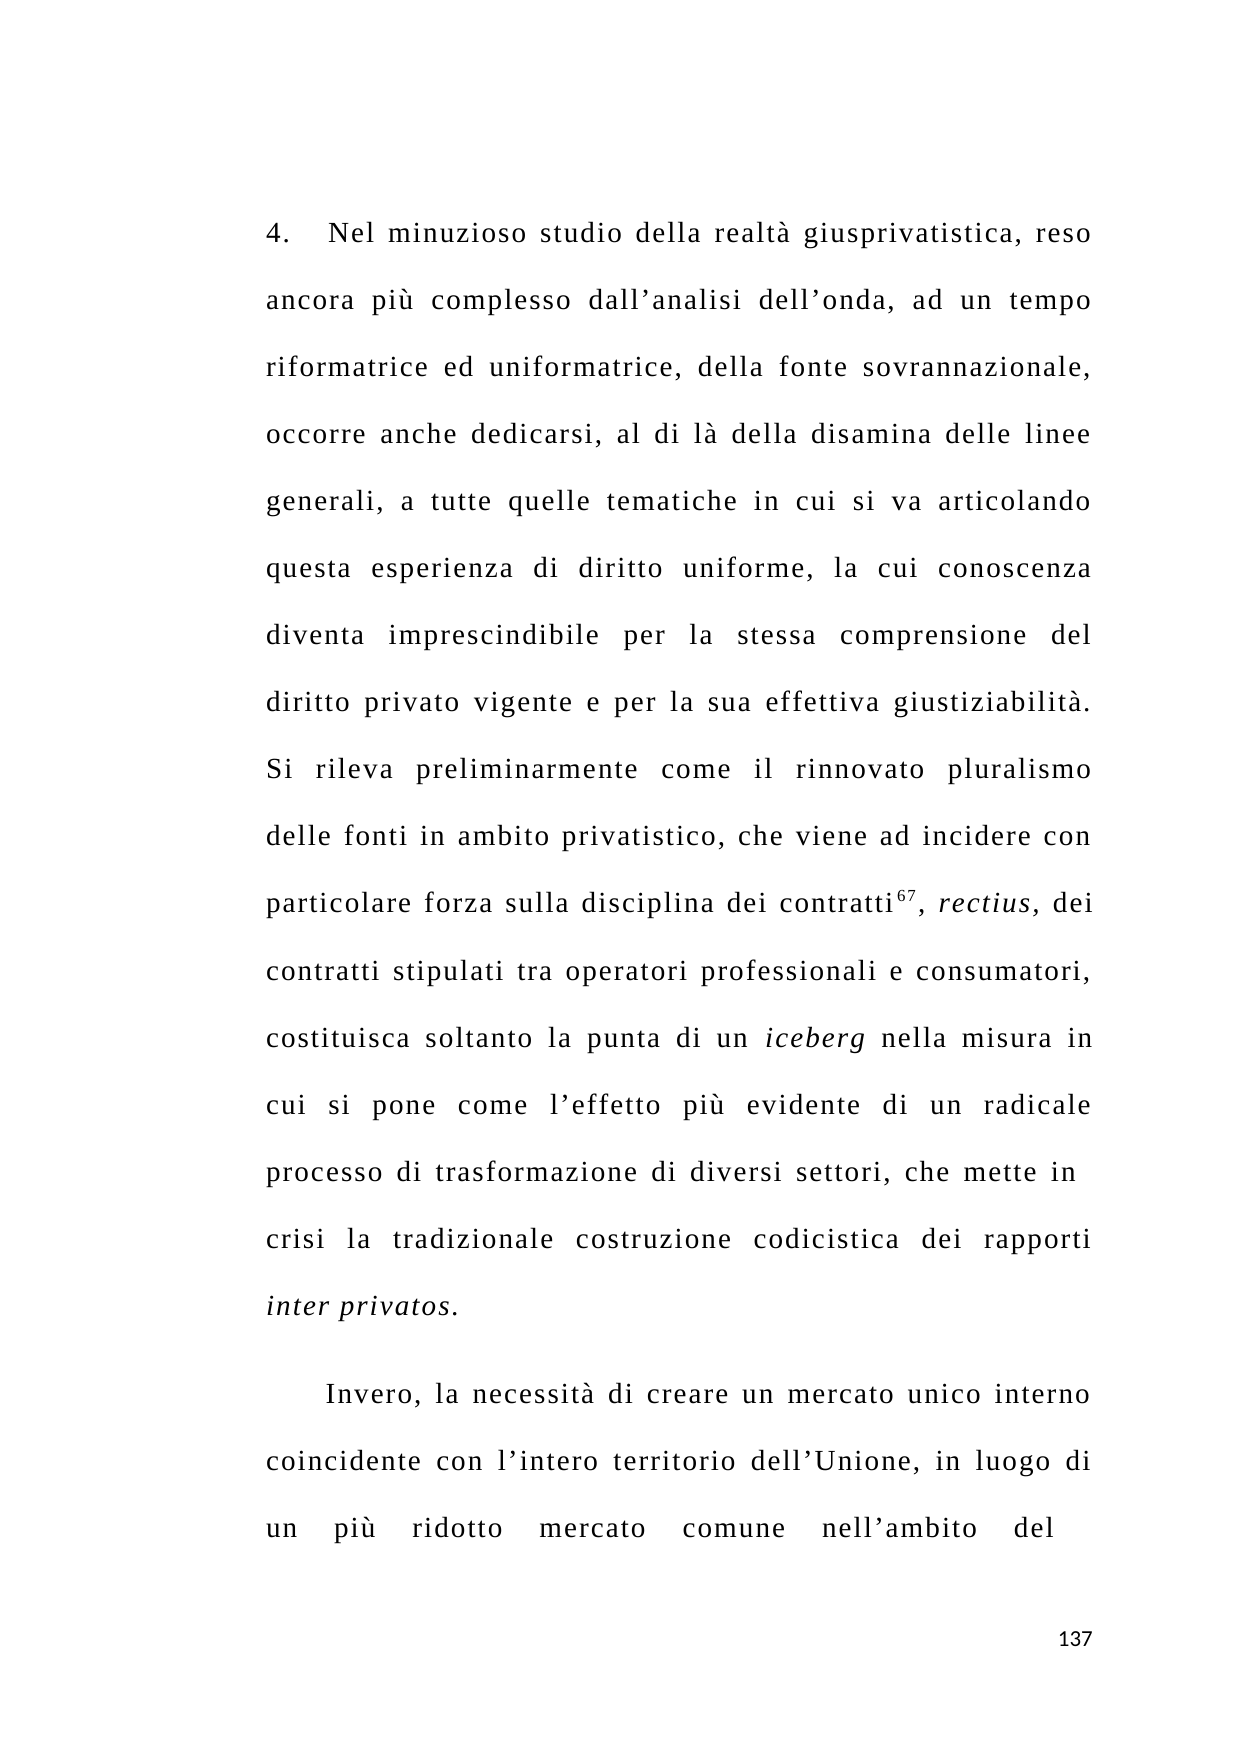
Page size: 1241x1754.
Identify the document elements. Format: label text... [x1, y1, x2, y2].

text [266, 1376, 1092, 1544]
text 4. Nel minuzioso studio della realtà giusprivatistica, reso ancora più complesso dall’analisi dell’onda, ad un tempo riformatrice ed uniformatrice, della fonte sovrannazionale, occorre anche dedicarsi, al di là della disamina delle linee generali, a tutte quelle tematiche in cui si va articolando questa esperienza di diritto uniforme, la cui conoscenza diventa imprescindibile per la stessa comprensione del diritto privato vigente e per la sua effettiva giustiziabilità. Si rileva preliminarmente come il rinnovato pluralismo delle fonti in ambito privatistico, che viene ad incidere con particolare forza sulla disciplina dei contratti67, rectius, dei contratti stipulati tra operatori professionali e consumatori, costituisca soltanto la punta di un iceberg nella misura in cui si pone come l’effetto più evidente di un radicale processo di trasformazione di diversi settori, che mette in crisi la tradizionale costruzione codicistica dei rapporti inter privatos. [266, 148, 1092, 1322]
